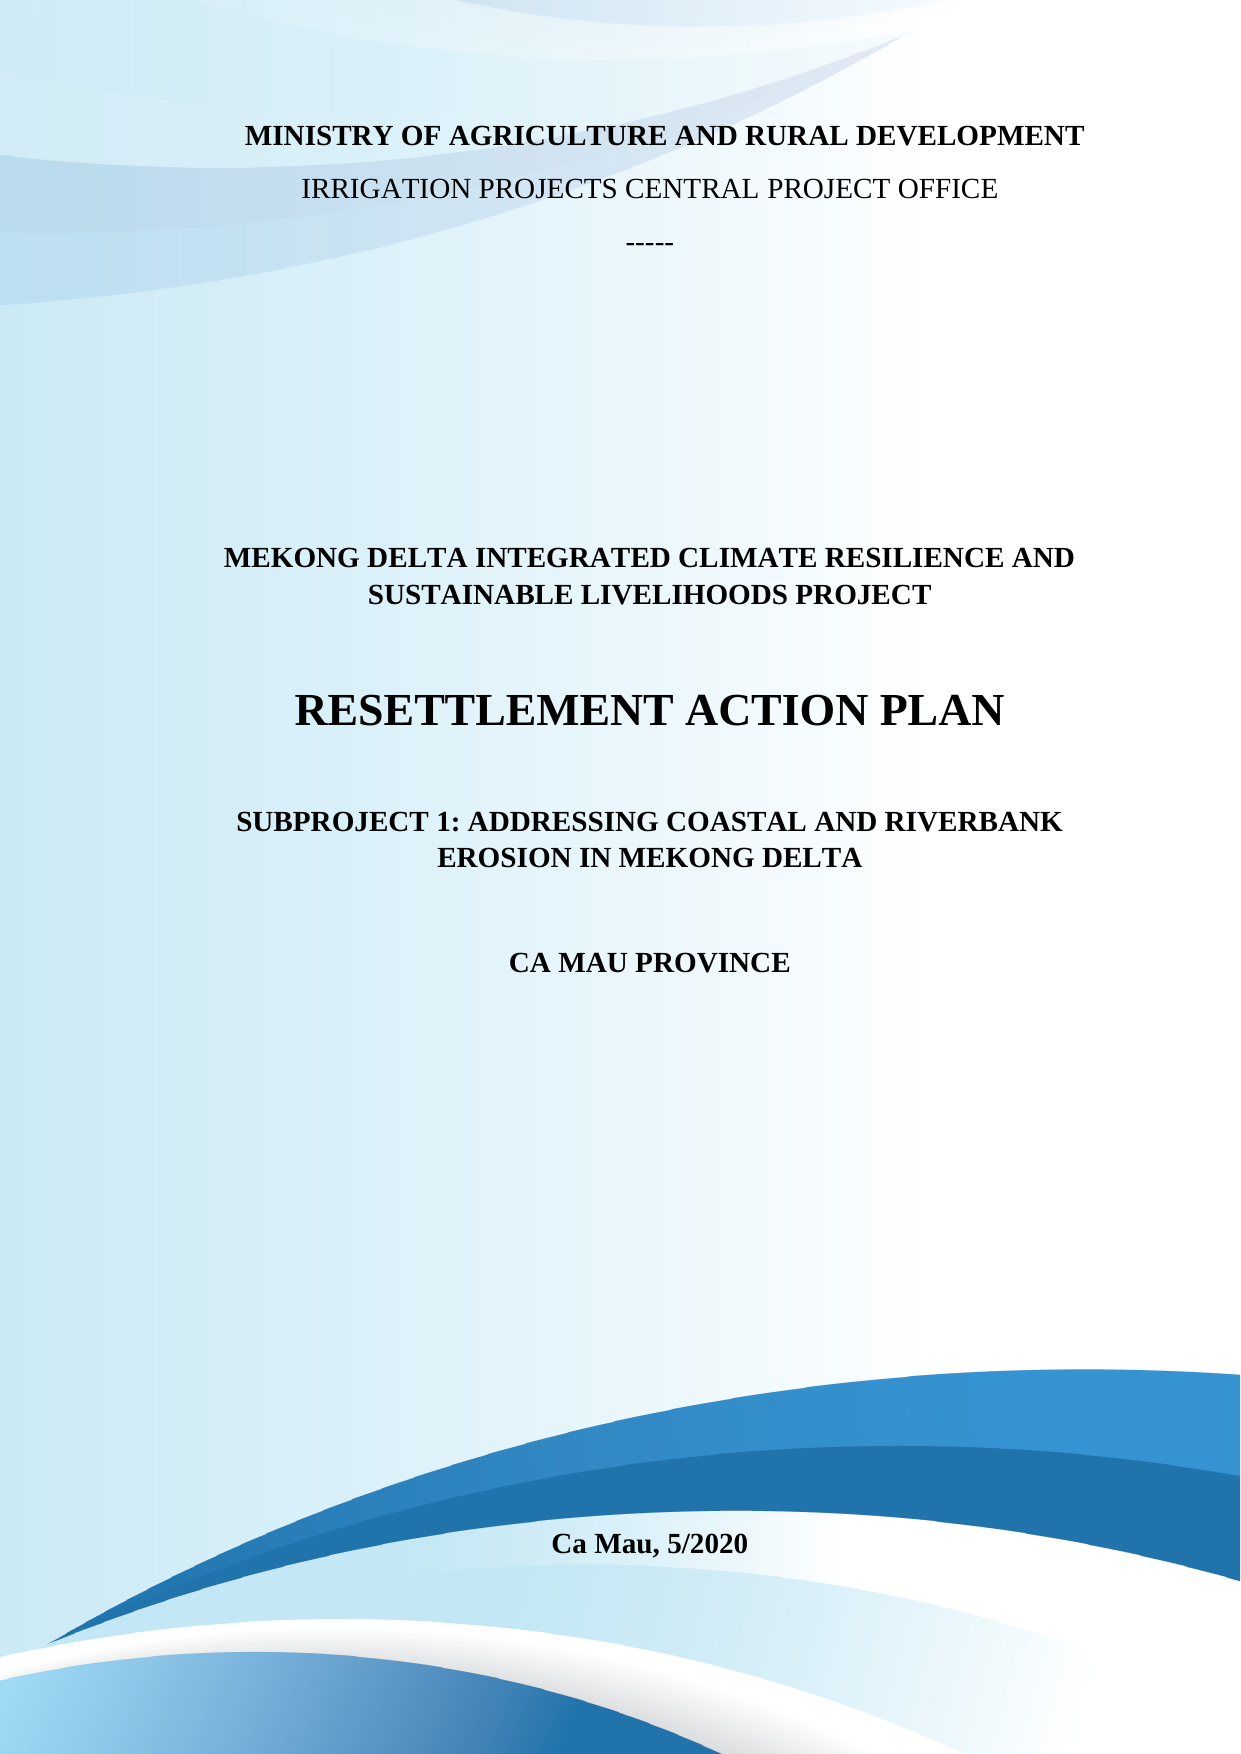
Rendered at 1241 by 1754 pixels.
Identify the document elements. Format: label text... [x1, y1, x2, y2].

picture [0, 0, 1241, 1754]
text SUBPROJECT 1: ADDRESSING COASTAL AND RIVERBANK EROSION IN MEKONG DELTA [177, 804, 1122, 873]
text Ca Mau, 5/2020 [177, 1526, 1122, 1560]
text MEKONG DELTA INTEGRATED CLIMATE RESILIENCE AND SUSTAINABLE LIVELIHOODS PROJECT [177, 541, 1122, 610]
text RESETTLEMENT ACTION PLAN [177, 682, 1122, 735]
text IRRIGATION PROJECTS CENTRAL PROJECT OFFICE [177, 171, 1122, 204]
text CA MAU PROVINCE [177, 945, 1122, 979]
text MINISTRY OF AGRICULTURE AND RURAL DEVELOPMENT [177, 118, 1122, 152]
text ----- [177, 224, 1122, 257]
